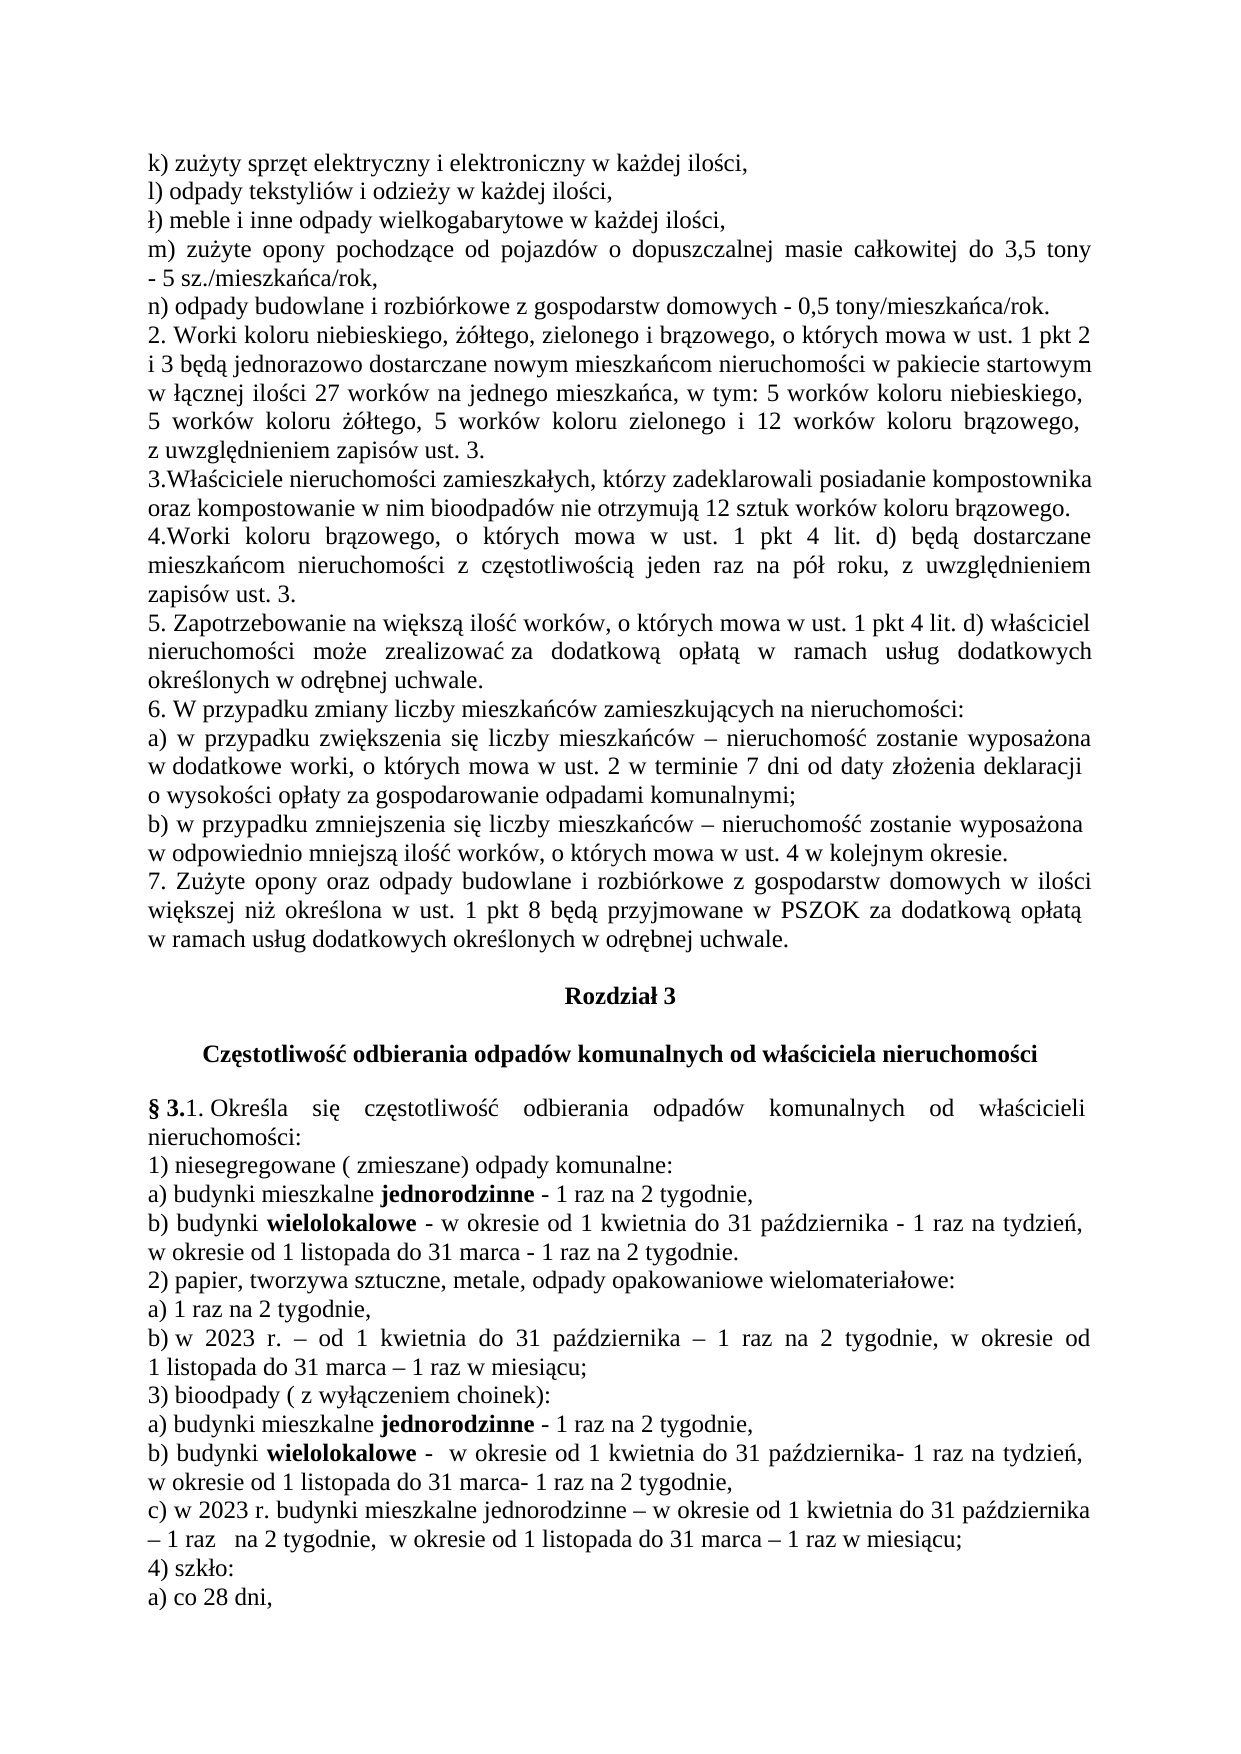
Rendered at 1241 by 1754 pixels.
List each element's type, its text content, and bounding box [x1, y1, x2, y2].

text a) w przypadku zwiększenia się liczby mieszkańców – nieruchomość zostanie wyposażona w dodatkowe worki, o których mowa w ust. 2 w terminie 7 dni od daty złożenia deklaracji o wysokości opłaty za gospodarowanie odpadami komunalnymi; [148, 723, 1092, 809]
text Rozdział 3 [148, 981, 1092, 1010]
text b) budynki wielolokalowe - w okresie od 1 kwietnia do 31 października - 1 raz na tydzień, w okresie od 1 listopada do 31 marca - 1 raz na 2 tygodnie. [148, 1208, 1092, 1266]
text m) zużyte opony pochodzące od pojazdów o dopuszczalnej masie całkowitej do 3,5 tony - 5 sz./mieszkańca/rok, [148, 234, 1092, 291]
text 4) szkło: [148, 1553, 1092, 1582]
text 2) papier, tworzywa sztuczne, metale, odpady opakowaniowe wielomateriałowe: [148, 1266, 1092, 1294]
text b) budynki wielolokalowe - w okresie od 1 kwietnia do 31 października- 1 raz na tydzień, w okresie od 1 listopada do 31 marca- 1 raz na 2 tygodnie, [148, 1438, 1092, 1496]
text 4.Worki koloru brązowego, o których mowa w ust. 1 pkt 4 lit. d) będą dostarczane mieszkańcom nieruchomości z częstotliwością jeden raz na pół roku, z uwzględnieniem zapisów ust. 3. [148, 521, 1092, 608]
text 2. Worki koloru niebieskiego, żółtego, zielonego i brązowego, o których mowa w ust. 1 pkt 2 i 3 będą jednorazowo dostarczane nowym mieszkańcom nieruchomości w pakiecie startowym w łącznej ilości 27 worków na jednego mieszkańca, w tym: 5 worków koloru niebieskiego, 5 worków koloru żółtego, 5 worków koloru zielonego i 12 worków koloru brązowego, z uwzględnieniem zapisów ust. 3. [148, 320, 1092, 464]
text b) w przypadku zmniejszenia się liczby mieszkańców – nieruchomość zostanie wyposażona w odpowiednio mniejszą ilość worków, o których mowa w ust. 4 w kolejnym okresie. [148, 809, 1092, 866]
text § 3.1. Określa się częstotliwość odbierania odpadów komunalnych od właścicieli nieruchomości: [148, 1093, 1092, 1151]
text 1) niesegregowane ( zmieszane) odpady komunalne: [148, 1151, 1092, 1179]
text n) odpady budowlane i rozbiórkowe z gospodarstw domowych - 0,5 tony/mieszkańca/rok. [148, 291, 1092, 320]
text ł) meble i inne odpady wielkogabarytowe w każdej ilości, [148, 205, 1092, 234]
text Częstotliwość odbierania odpadów komunalnych od właściciela nieruchomości [148, 1039, 1092, 1068]
text a) co 28 dni, [148, 1582, 1092, 1611]
text b) w 2023 r. – od 1 kwietnia do 31 października – 1 raz na 2 tygodnie, w okresie od 1 listopada do 31 marca – 1 raz w miesiącu; [148, 1323, 1092, 1381]
text 6. W przypadku zmiany liczby mieszkańców zamieszkujących na nieruchomości: [148, 694, 1092, 723]
text c) w 2023 r. budynki mieszkalne jednorodzinne – w okresie od 1 kwietnia do 31 października – 1 raz na 2 tygodnie, w okresie od 1 listopada do 31 marca – 1 raz w miesiącu; [148, 1496, 1092, 1553]
text 3) bioodpady ( z wyłączeniem choinek): [148, 1381, 1092, 1409]
text k) zużyty sprzęt elektryczny i elektroniczny w każdej ilości, [148, 148, 1092, 176]
text a) budynki mieszkalne jednorodzinne - 1 raz na 2 tygodnie, [148, 1179, 1092, 1208]
text l) odpady tekstyliów i odzieży w każdej ilości, [148, 176, 1092, 205]
text a) 1 raz na 2 tygodnie, [148, 1294, 1092, 1323]
text 5. Zapotrzebowanie na większą ilość worków, o których mowa w ust. 1 pkt 4 lit. d) właściciel nieruchomości może zrealizować za dodatkową opłatą w ramach usług dodatkowych określonych w odrębnej uchwale. [148, 608, 1092, 694]
text a) budynki mieszkalne jednorodzinne - 1 raz na 2 tygodnie, [148, 1409, 1092, 1438]
text 7. Zużyte opony oraz odpady budowlane i rozbiórkowe z gospodarstw domowych w ilości większej niż określona w ust. 1 pkt 8 będą przyjmowane w PSZOK za dodatkową opłatą w ramach usług dodatkowych określonych w odrębnej uchwale. [148, 866, 1092, 953]
text 3.Właściciele nieruchomości zamieszkałych, którzy zadeklarowali posiadanie kompostownika oraz kompostowanie w nim bioodpadów nie otrzymują 12 sztuk worków koloru brązowego. [148, 464, 1092, 521]
